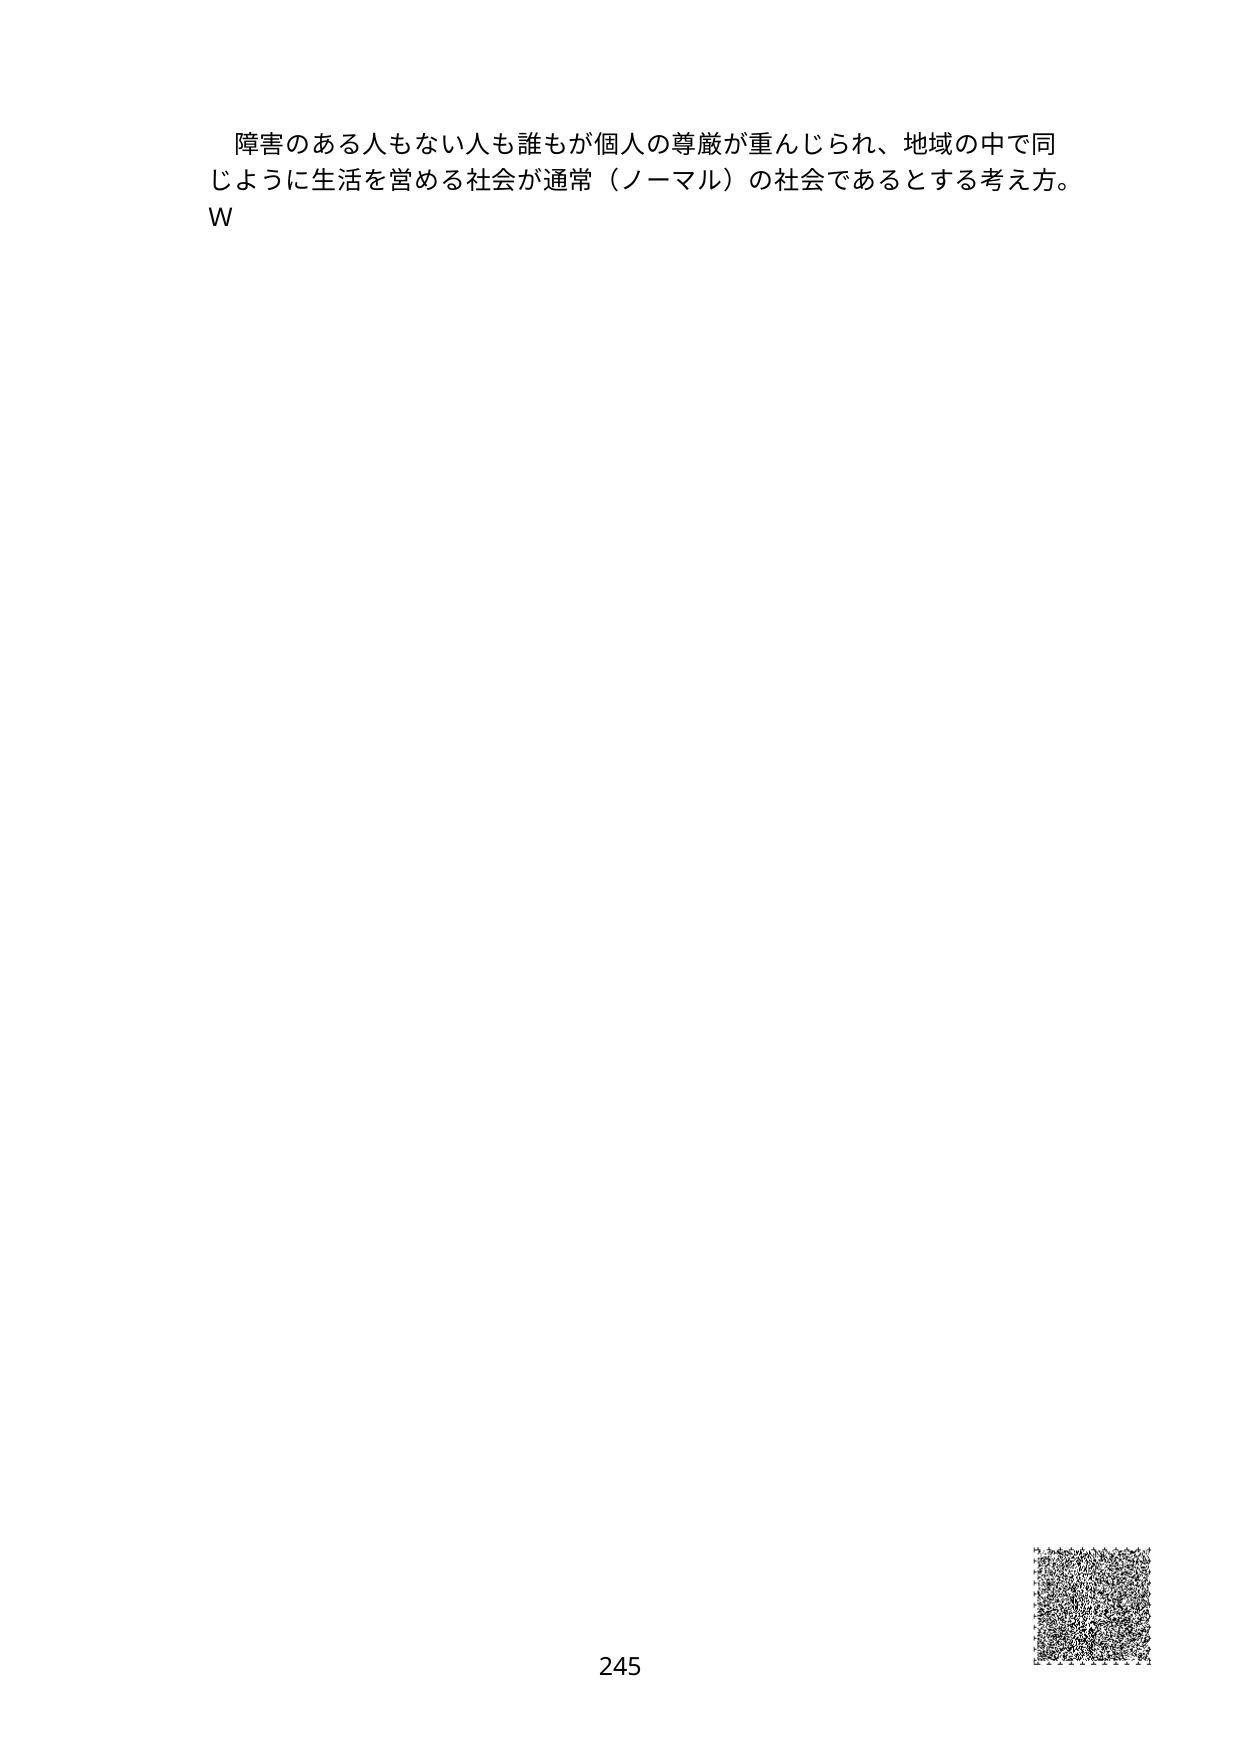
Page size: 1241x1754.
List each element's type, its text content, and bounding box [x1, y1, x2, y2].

picture [1033, 1547, 1152, 1665]
text 障害のある人もない人も誰もが個人の尊厳が重んじられ、地域の中で同じように生活を営める社会が通常（ノーマル）の社会であるとする考え方。Ｗ [208, 124, 1057, 233]
